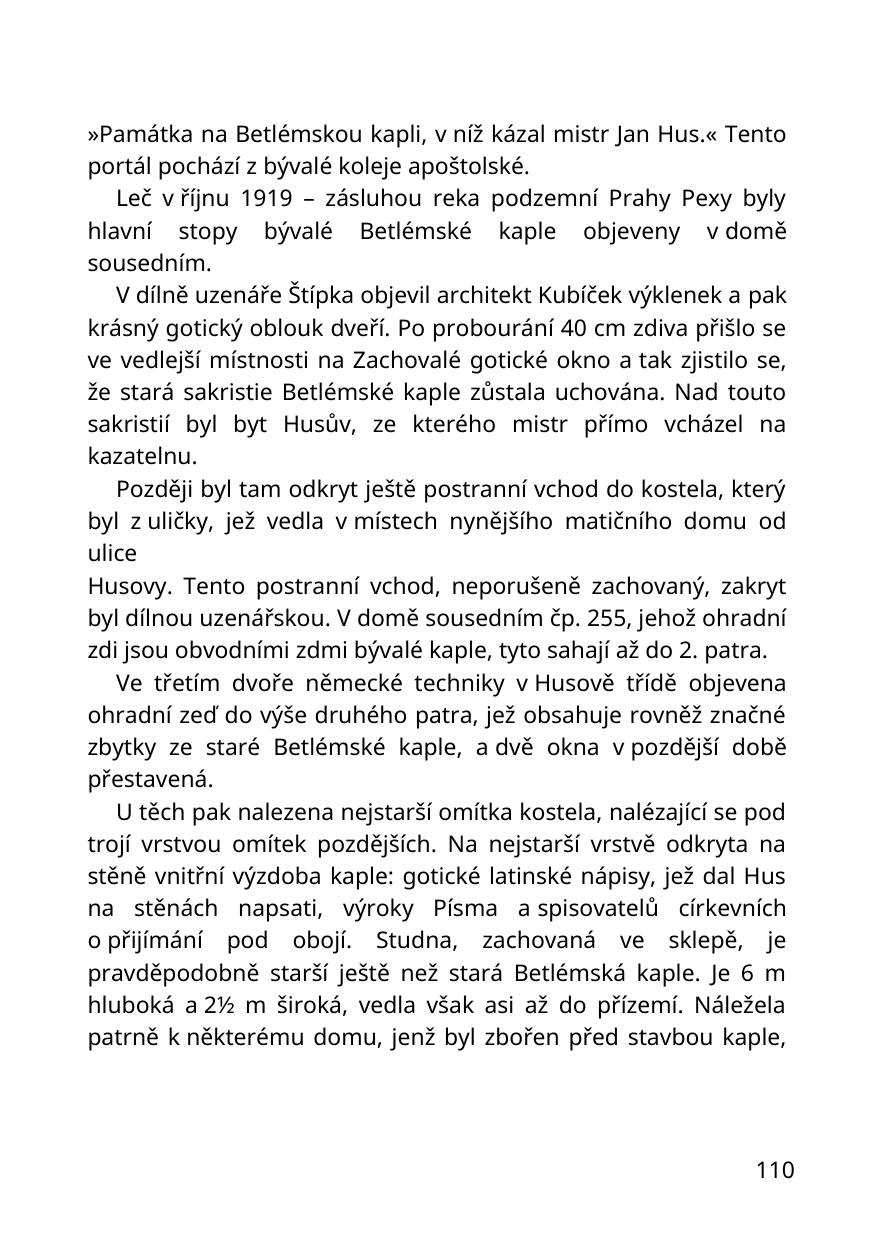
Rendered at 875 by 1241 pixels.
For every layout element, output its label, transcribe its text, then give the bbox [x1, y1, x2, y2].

text Husovy. Tento postranní vchod, neporušeně zachovaný, zakryt byl dílnou uzenářskou. V domě sousedním čp. 255, jehož ohradní zdi jsou obvodními zdmi bývalé kaple, tyto sahají až do 2. patra. [87, 569, 787, 665]
text Ve třetím dvoře německé techniky v Husově třídě objevena ohradní zeď do výše druhého patra, jež obsahuje rovněž značné zbytky ze staré Betlémské kaple, a dvě okna v pozdější době přestavená. [87, 666, 787, 794]
text V dílně uzenáře Štípka objevil architekt Kubíček výklenek a pak krásný gotický oblouk dveří. Po probourání 40 cm zdiva přišlo se ve vedlejší místnosti na Zachovalé gotické okno a tak zjistilo se, že stará sakristie Betlémské kaple zůstala uchována. Nad touto sakristií byl byt Husův, ze kterého mistr přímo vcházel na kazatelnu. [87, 279, 787, 471]
text Leč v říjnu 1919 – zásluhou reka podzemní Prahy Pexy byly hlavní stopy bývalé Betlémské kaple objeveny v domě sousedním. [87, 182, 787, 278]
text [87, 118, 787, 181]
text Později byl tam odkryt ještě postranní vchod do kostela, který byl z uličky, jež vedla v místech nynějšího matičního domu od ulice [87, 473, 787, 568]
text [87, 796, 787, 1052]
